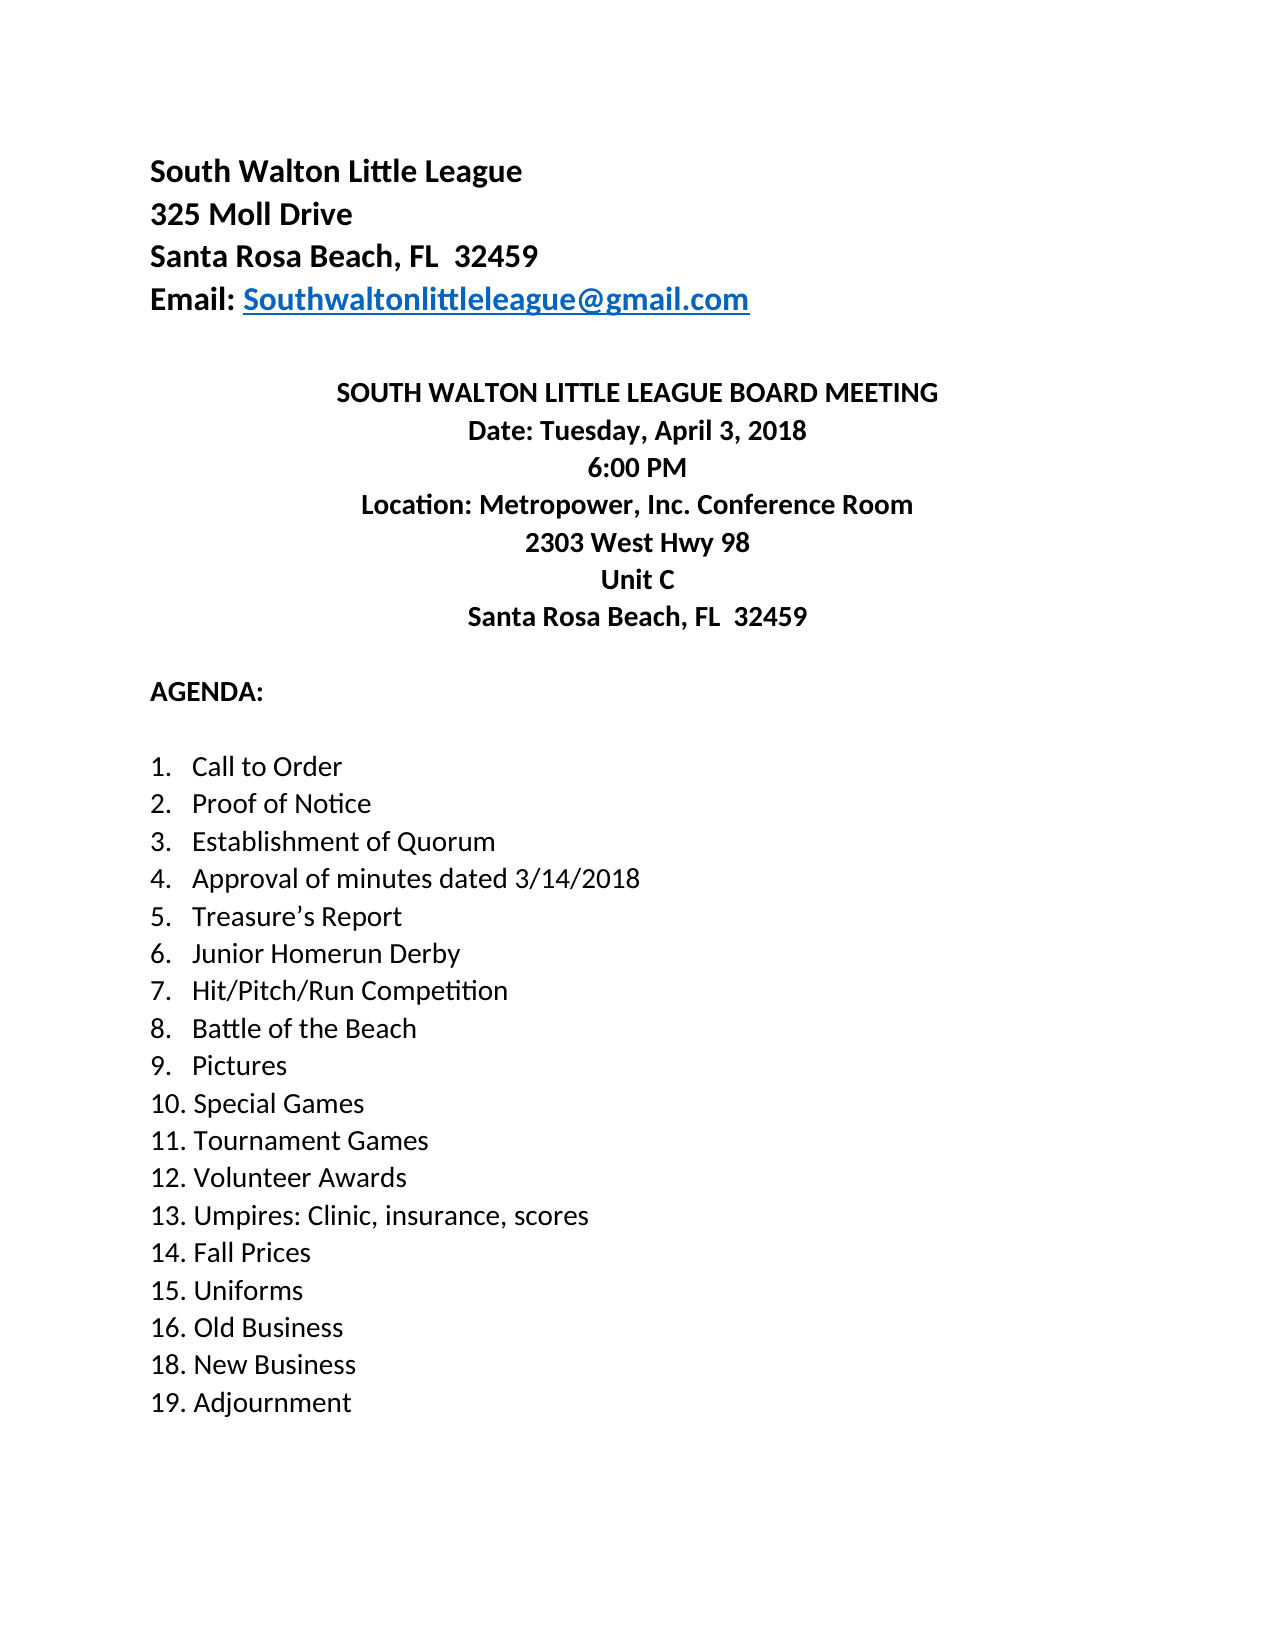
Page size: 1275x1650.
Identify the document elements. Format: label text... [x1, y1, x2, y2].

text 16. Old Business [150, 1309, 1125, 1345]
text Email: Southwaltonlittleleague@gmail.com [150, 278, 1125, 319]
text 8. Battle of the Beach [150, 1010, 1125, 1046]
text 12. Volunteer Awards [150, 1159, 1125, 1195]
text 14. Fall Prices [150, 1234, 1125, 1270]
text 15. Uniforms [150, 1272, 1125, 1307]
text 325 Moll Drive [150, 193, 1125, 233]
text 1. Call to Order [150, 748, 1125, 784]
text 11. Tournament Games [150, 1122, 1125, 1158]
text AGENDA: [150, 673, 1125, 709]
text 5. Treasure’s Report [150, 898, 1125, 933]
text SOUTH WALTON LITTLE LEAGUE BOARD MEETING [150, 374, 1125, 410]
text 10. Special Games [150, 1085, 1125, 1120]
text 13. Umpires: Clinic, insurance, scores [150, 1197, 1125, 1232]
text South Walton Little League [150, 150, 1125, 191]
text 4. Approval of minutes dated 3/14/2018 [150, 860, 1125, 896]
text 7. Hit/Pitch/Run Competition [150, 972, 1125, 1008]
text Location: Metropower, Inc. Conference Room [150, 486, 1125, 522]
text 9. Pictures [150, 1047, 1125, 1083]
text 2. Proof of Notice [150, 786, 1125, 821]
text Unit C [150, 561, 1125, 597]
text 6. Junior Homerun Derby [150, 935, 1125, 971]
text Santa Rosa Beach, FL 32459 [150, 598, 1125, 634]
text Date: Tuesday, April 3, 2018 [150, 412, 1125, 447]
text 2303 West Hwy 98 [150, 524, 1125, 559]
text 19. Adjournment [150, 1384, 1125, 1419]
text Santa Rosa Beach, FL 32459 [150, 235, 1125, 276]
text 18. New Business [150, 1346, 1125, 1382]
text 3. Establishment of Quorum [150, 823, 1125, 858]
text 6:00 PM [150, 449, 1125, 484]
